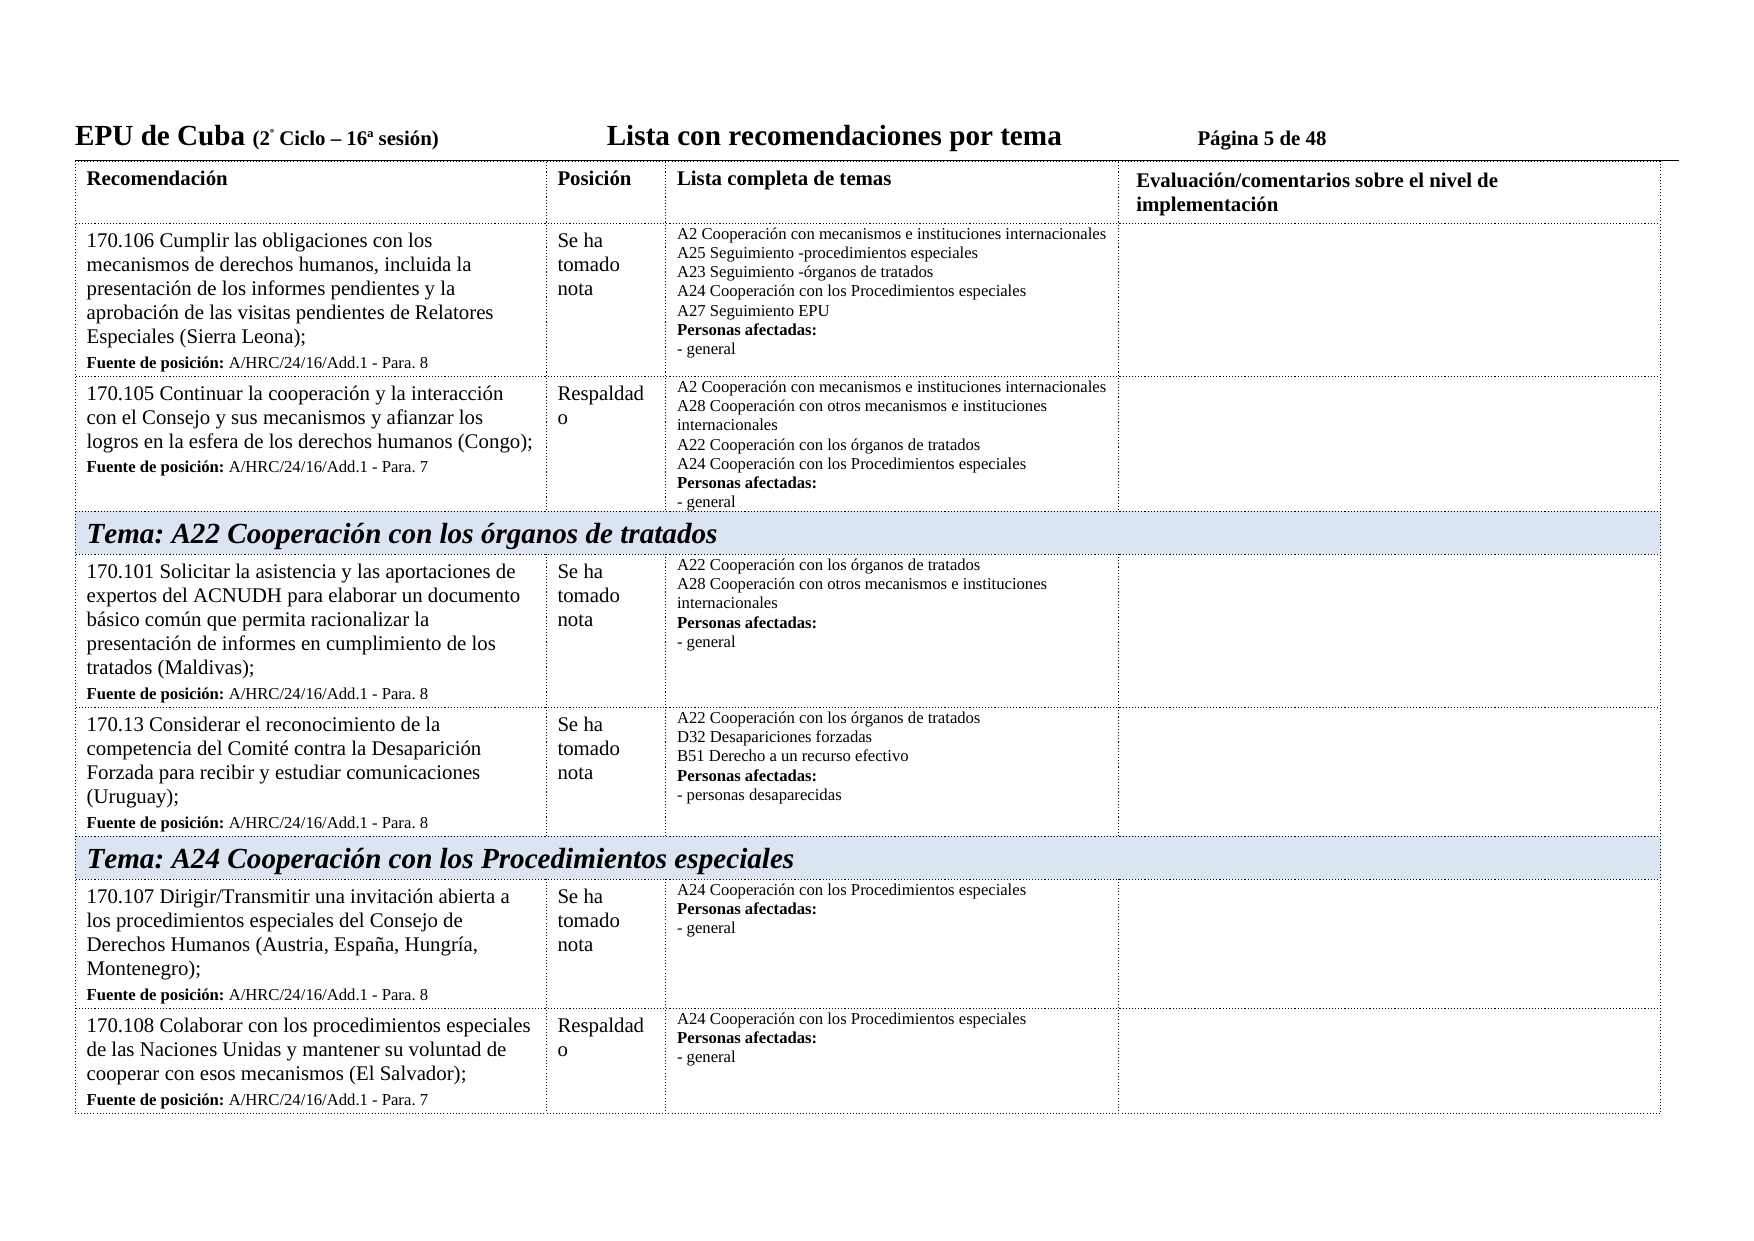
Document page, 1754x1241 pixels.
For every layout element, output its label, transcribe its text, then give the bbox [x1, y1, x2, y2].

table_cell [1119, 376, 1661, 511]
table_header Lista completa de temas [666, 161, 1119, 223]
table_cell Se ha tomado nota [546, 879, 666, 1008]
table_header Evaluación/comentarios sobre el nivel de implementación [1119, 161, 1661, 223]
table_cell [1119, 879, 1661, 1008]
table_cell Se ha tomado nota [546, 223, 666, 376]
table_cell 170.101 Solicitar la asistencia y las aportaciones de expertos del ACNUDH para elaborar un documento básico común que permita racionalizar la presentación de informes en cumplimiento de los tratados (Maldivas); Fuente de posición: A/HRC/24/16/Add.1 - Para. 8 [75, 554, 546, 707]
table_cell 170.105 Continuar la cooperación y la interacción con el Consejo y sus mecanismos y afianzar los logros en la esfera de los derechos humanos (Congo); Fuente de posición: A/HRC/24/16/Add.1 - Para. 7 [75, 376, 546, 511]
table_header Recomendación [75, 161, 546, 223]
table_cell Tema: A22 Cooperación con los órganos de tratados [75, 511, 1661, 554]
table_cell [666, 1008, 1119, 1113]
table_cell Se ha tomado nota [546, 554, 666, 707]
table_cell 170.108 Colaborar con los procedimientos especiales de las Naciones Unidas y mantener su voluntad de cooperar con esos mecanismos (El Salvador); Fuente de posición: A/HRC/24/16/Add.1 - Para. 7 [75, 1008, 546, 1113]
table_cell A2 Cooperación con mecanismos e instituciones internacionales A28 Cooperación con otros mecanismos e instituciones internacionales A22 Cooperación con los órganos de tratados A24 Cooperación con los Procedimientos especiales Personas afectadas: - general [666, 376, 1119, 511]
table_cell 170.106 Cumplir las obligaciones con los mecanismos de derechos humanos, incluida la presentación de los informes pendientes y la aprobación de las visitas pendientes de Relatores Especiales (Sierra Leona); Fuente de posición: A/HRC/24/16/Add.1 - Para. 8 [75, 223, 546, 376]
table_cell [1119, 223, 1661, 376]
table_cell A22 Cooperación con los órganos de tratados D32 Desapariciones forzadas B51 Derecho a un recurso efectivo Personas afectadas: - personas desaparecidas [666, 707, 1119, 836]
table_cell [1119, 1008, 1661, 1113]
table_cell Respaldado [546, 1008, 666, 1113]
table_cell Respaldado [546, 376, 666, 511]
table_cell Se ha tomado nota [546, 707, 666, 836]
table_cell 170.107 Dirigir/Transmitir una invitación abierta a los procedimientos especiales del Consejo de Derechos Humanos (Austria, España, Hungría, Montenegro); Fuente de posición: A/HRC/24/16/Add.1 - Para. 8 [75, 879, 546, 1008]
table_header Posición [546, 161, 666, 223]
table_cell Tema: A24 Cooperación con los Procedimientos especiales [75, 836, 1661, 879]
table_cell A24 Cooperación con los Procedimientos especiales Personas afectadas: - general [666, 879, 1119, 1008]
table_cell 170.13 Considerar el reconocimiento de la competencia del Comité contra la Desaparición Forzada para recibir y estudiar comunicaciones (Uruguay); Fuente de posición: A/HRC/24/16/Add.1 - Para. 8 [75, 707, 546, 836]
table_cell A22 Cooperación con los órganos de tratados A28 Cooperación con otros mecanismos e instituciones internacionales Personas afectadas: - general [666, 554, 1119, 707]
table_cell [1119, 707, 1661, 836]
table_cell A2 Cooperación con mecanismos e instituciones internacionales A25 Seguimiento -procedimientos especiales A23 Seguimiento -órganos de tratados A24 Cooperación con los Procedimientos especiales A27 Seguimiento EPU Personas afectadas: - general [666, 223, 1119, 376]
table_cell [1119, 554, 1661, 707]
